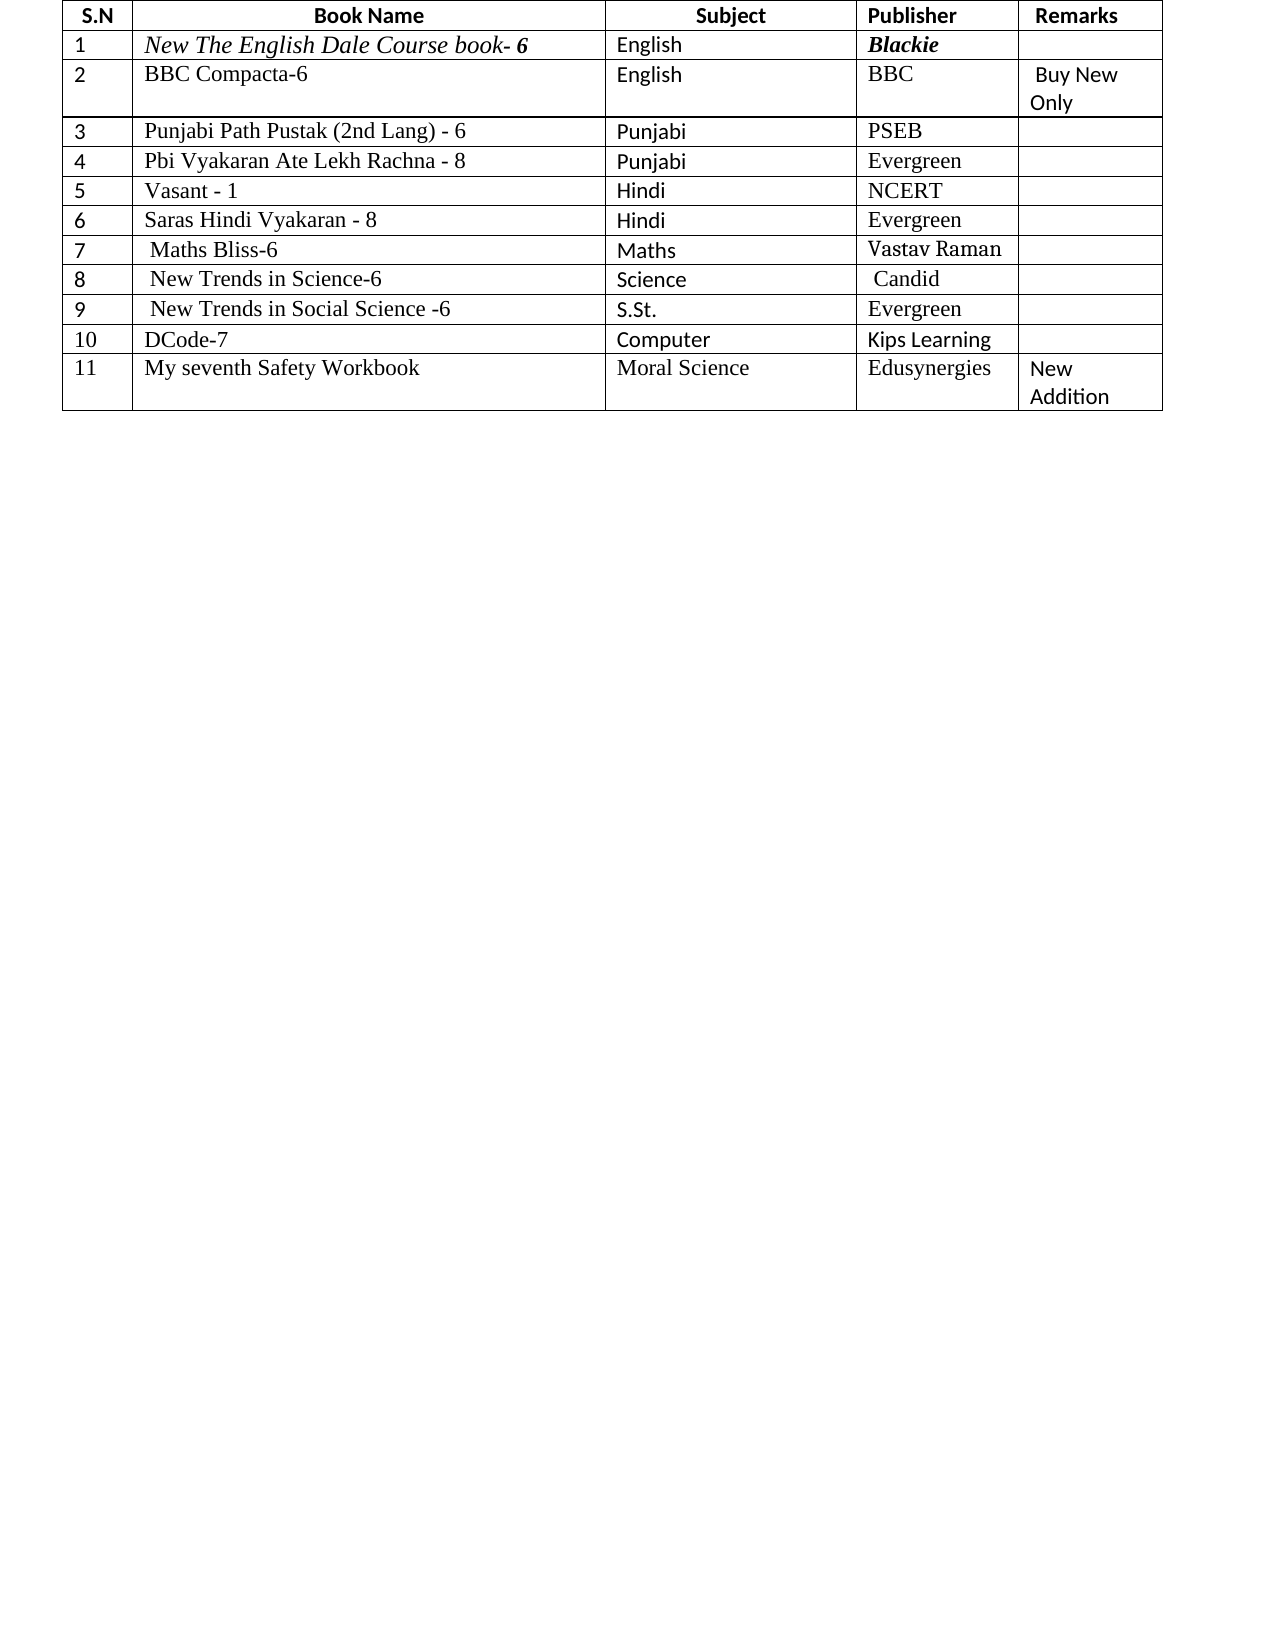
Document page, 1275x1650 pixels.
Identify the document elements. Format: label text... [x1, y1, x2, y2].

table_cell Kips Learning [857, 325, 1018, 353]
table_cell English [606, 31, 856, 59]
table_cell PSEB [857, 118, 1018, 146]
table_cell S.St. [606, 295, 856, 323]
table_cell Punjabi [606, 147, 856, 176]
table_cell My seventh Safety Workbook [133, 354, 605, 410]
table_cell 9 [63, 295, 132, 323]
table_cell Vastav Raman [857, 236, 1018, 264]
table_cell DCode-7 [133, 325, 605, 353]
table_header Book Name [133, 1, 605, 29]
table_cell Evergreen [857, 295, 1018, 323]
table_cell New The English Dale Course book- 6 [133, 31, 605, 59]
table_cell [1019, 118, 1162, 146]
table_cell [1019, 265, 1162, 294]
table_header S.N [63, 1, 132, 29]
table_cell 2 [63, 60, 132, 116]
table_cell Hindi [606, 206, 856, 235]
table_cell Saras Hindi Vyakaran - 8 [133, 206, 605, 235]
table_header Remarks [1019, 1, 1162, 29]
table_cell 11 [63, 354, 132, 410]
table_cell Evergreen [857, 206, 1018, 235]
table_cell Punjabi [606, 118, 856, 146]
table_cell Science [606, 265, 856, 294]
table_cell Evergreen [857, 147, 1018, 176]
table_cell [1019, 325, 1162, 353]
table_header Subject [606, 1, 856, 29]
table_cell 3 [63, 118, 132, 146]
table_cell Hindi [606, 177, 856, 205]
table_cell BBC [857, 60, 1018, 116]
table_cell Computer [606, 325, 856, 353]
table_cell New Trends in Social Science -6 [133, 295, 605, 323]
table_cell [1019, 236, 1162, 264]
table_cell 7 [63, 236, 132, 264]
table_cell Blackie [857, 31, 1018, 59]
table_cell Candid [857, 265, 1018, 294]
table_cell 5 [63, 177, 132, 205]
table_cell 4 [63, 147, 132, 176]
table_cell [1019, 295, 1162, 323]
table_cell New Addition [1019, 354, 1162, 410]
table_cell 10 [63, 325, 132, 353]
table_cell [1019, 147, 1162, 176]
table_cell Maths [606, 236, 856, 264]
table_cell Punjabi Path Pustak (2nd Lang) - 6 [133, 118, 605, 146]
table_cell New Trends in Science-6 [133, 265, 605, 294]
table_cell Moral Science [606, 354, 856, 410]
table_cell [1019, 31, 1162, 59]
table_cell [1019, 206, 1162, 235]
table_header Publisher [857, 1, 1018, 29]
table_cell 6 [63, 206, 132, 235]
table_cell Pbi Vyakaran Ate Lekh Rachna - 8 [133, 147, 605, 176]
table_cell English [606, 60, 856, 116]
table_cell Maths Bliss-6 [133, 236, 605, 264]
table_cell 1 [63, 31, 132, 59]
table_cell Vasant - 1 [133, 177, 605, 205]
table_cell Buy New Only [1019, 60, 1162, 116]
table_cell Edusynergies [857, 354, 1018, 410]
table_cell BBC Compacta-6 [133, 60, 605, 116]
table_cell 8 [63, 265, 132, 294]
table_cell NCERT [857, 177, 1018, 205]
table_cell [1019, 177, 1162, 205]
